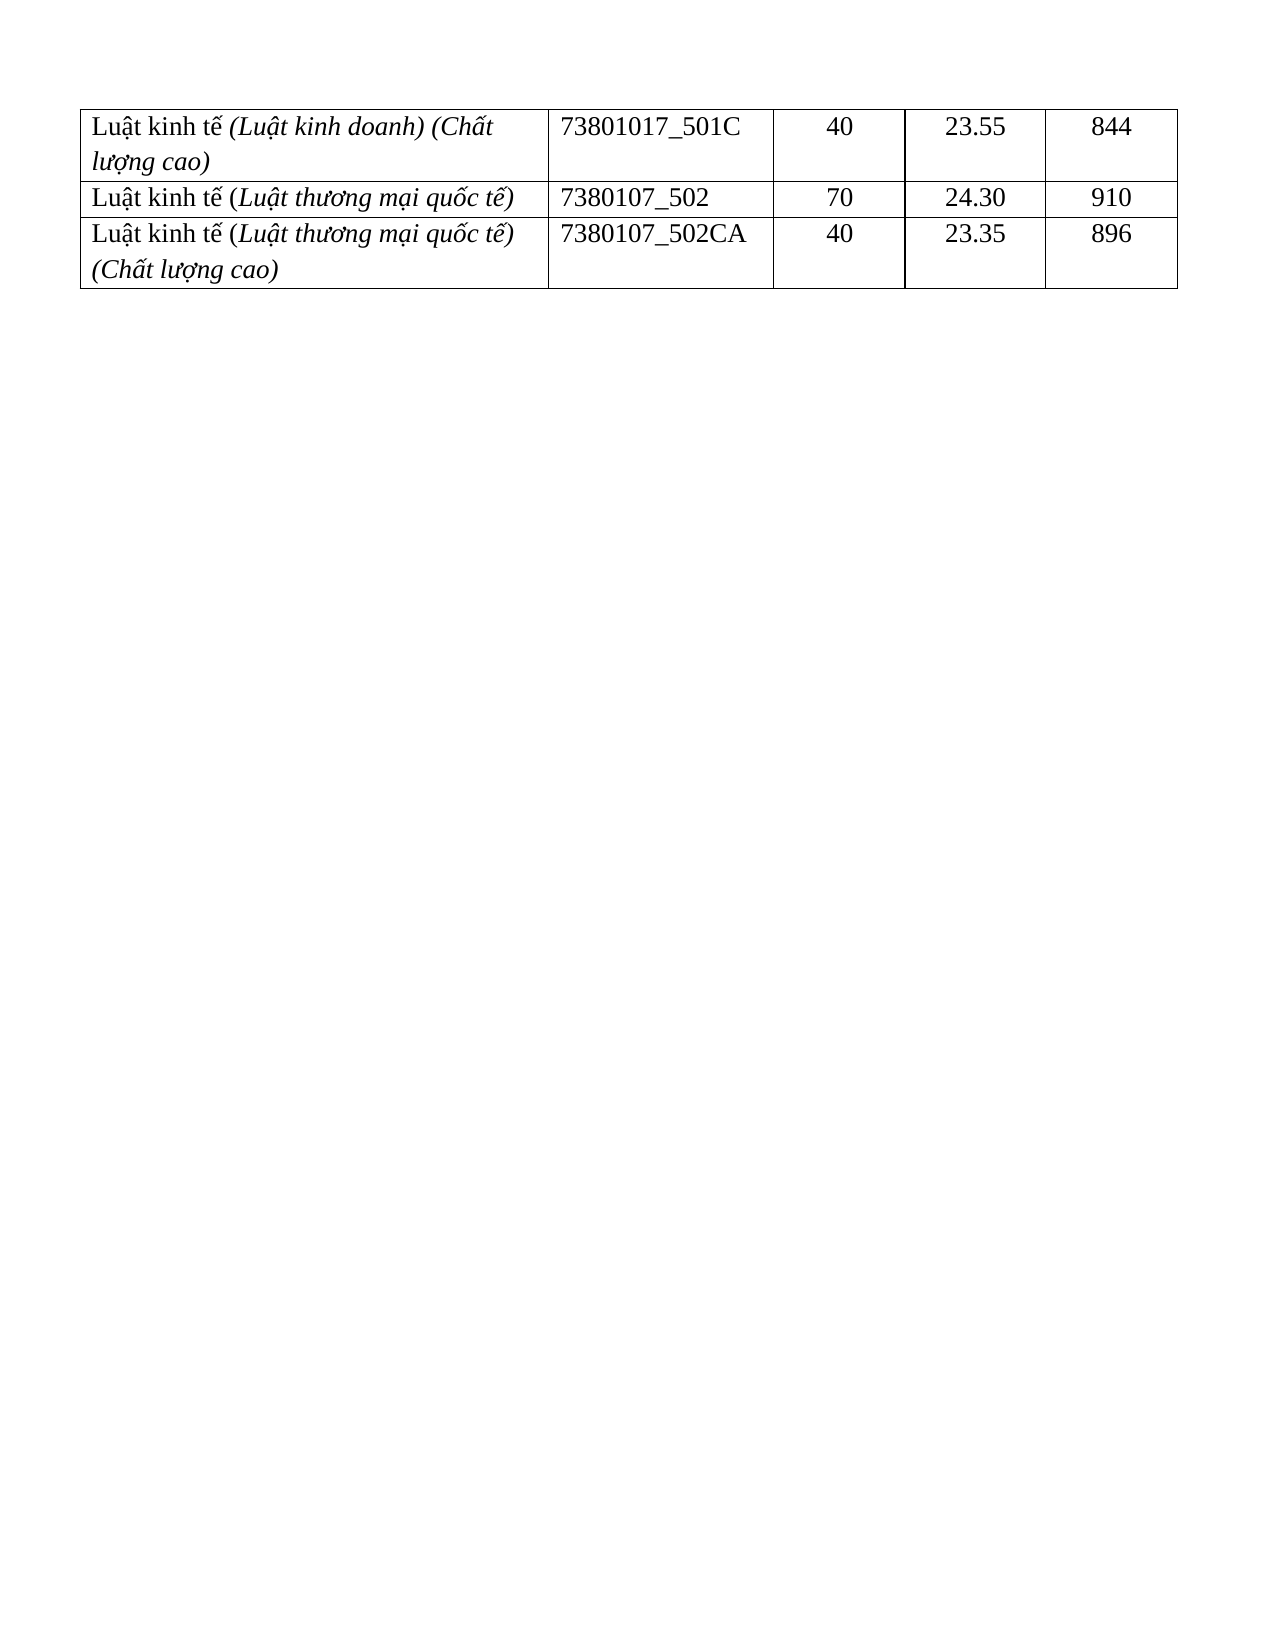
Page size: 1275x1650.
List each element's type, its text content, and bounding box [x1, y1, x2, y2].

table_cell 24.30 [906, 182, 1045, 217]
table_cell 40 [774, 110, 904, 181]
table_cell Luật kinh tế (Luật kinh doanh) (Chất lượng cao) [81, 110, 548, 181]
table_cell 896 [1046, 218, 1177, 288]
table_cell 23.35 [906, 218, 1045, 288]
table_cell 70 [774, 182, 904, 217]
table_cell 40 [774, 218, 904, 288]
table_cell 23.55 [906, 110, 1045, 181]
table_cell 7380107_502 [549, 182, 773, 217]
table_cell 910 [1046, 182, 1177, 217]
table_cell Luật kinh tế (Luật thương mại quốc tế) [81, 182, 548, 217]
table_cell Luật kinh tế (Luật thương mại quốc tế) (Chất lượng cao) [81, 218, 548, 288]
table_cell 7380107_502CA [549, 218, 773, 288]
table_cell 73801017_501C [549, 110, 773, 181]
table_cell 844 [1046, 110, 1177, 181]
